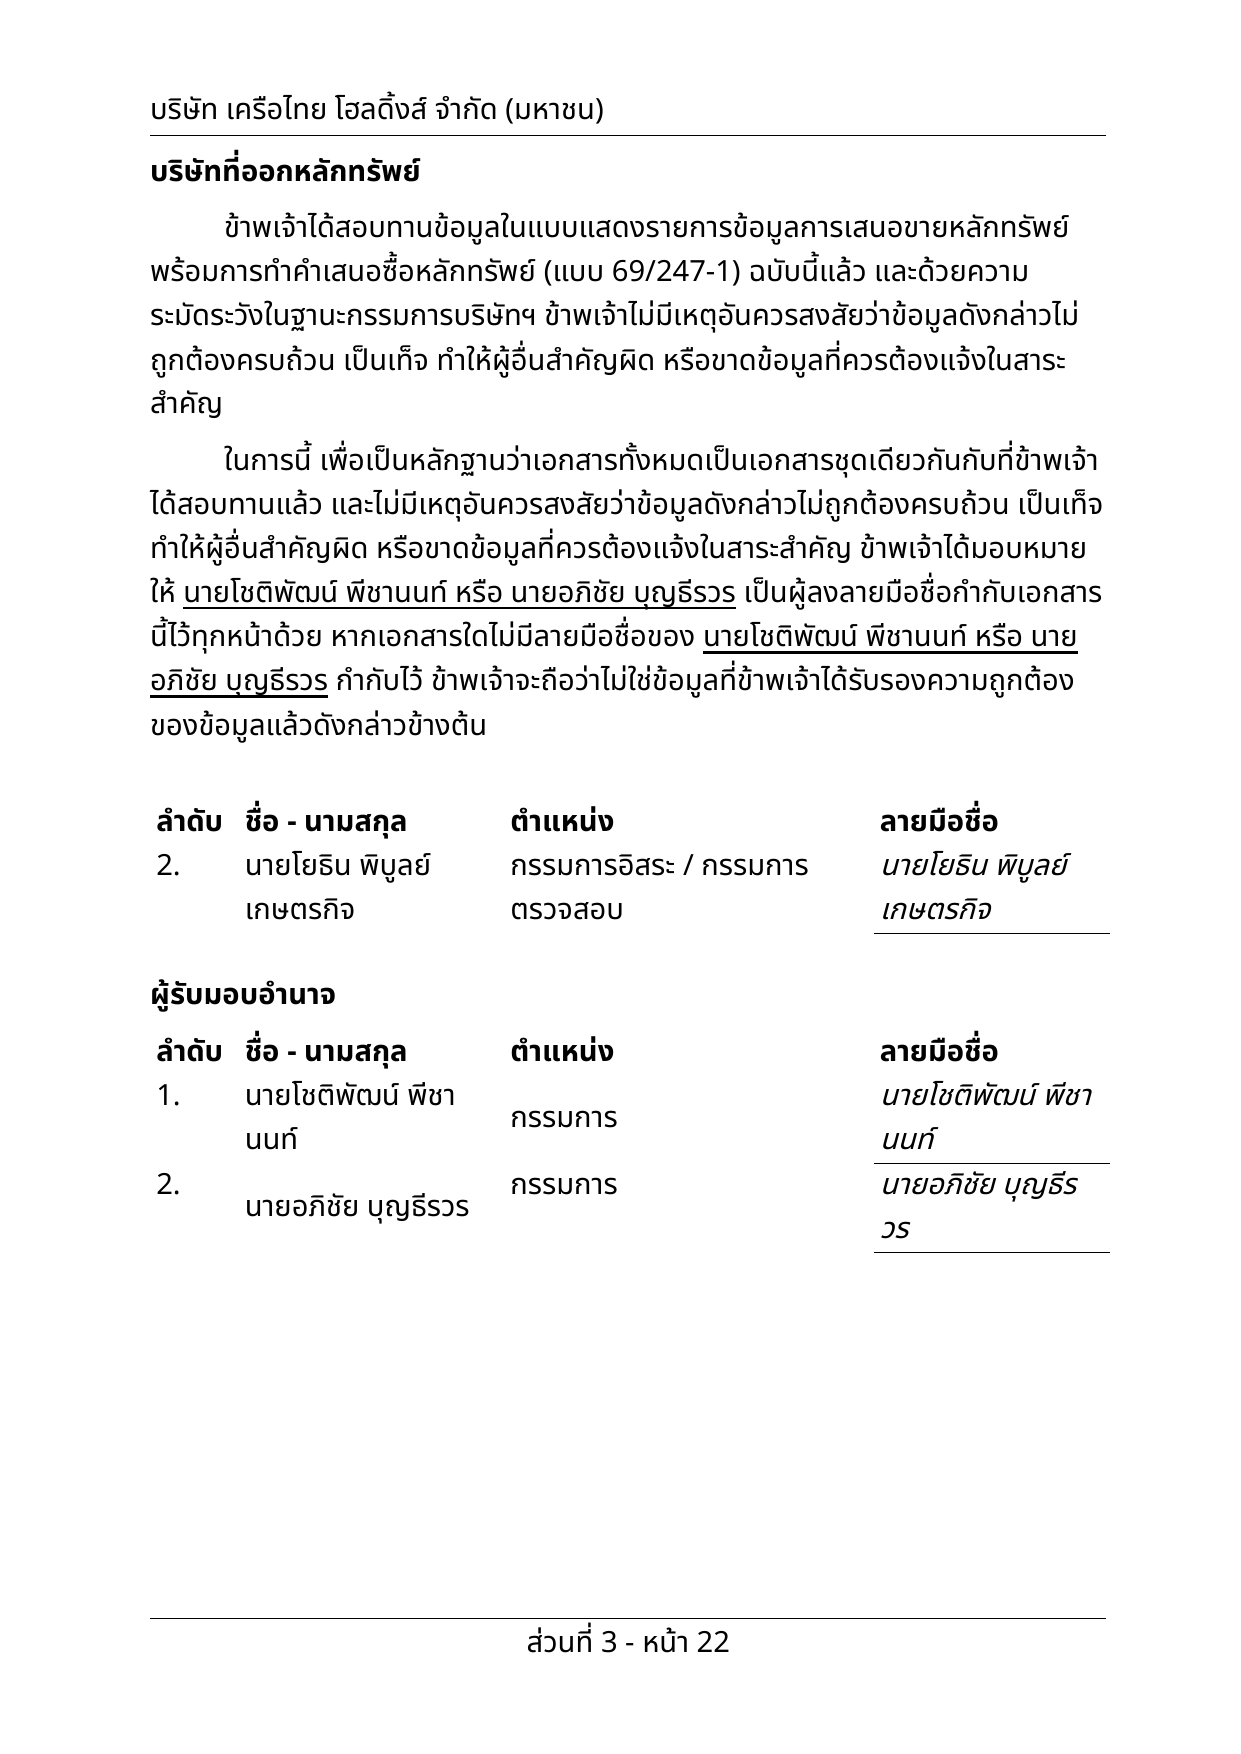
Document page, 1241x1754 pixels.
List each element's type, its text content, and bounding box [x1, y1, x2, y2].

table_header ลำดับ [150, 1030, 239, 1074]
table_header ชื่อ - นามสกุล [239, 800, 504, 844]
table_header ลำดับ [150, 800, 239, 844]
table_header ลายมือชื่อ [874, 1030, 1110, 1074]
table_cell กรรมการอิสระ / กรรมการตรวจสอบ [504, 845, 873, 933]
table_cell 2. [150, 1163, 239, 1252]
text ผู้รับมอบอำนาจ [150, 973, 1106, 1018]
table_cell กรรมการ [504, 1163, 873, 1252]
table_cell นายอภิชัย บุญธีรวร [239, 1163, 504, 1252]
table_cell นายอภิชัย บุญธีรวร [874, 1164, 1110, 1252]
text บริษัทที่ออกหลักทรัพย์ [150, 150, 1106, 194]
table_cell นายโยธิน พิบูลย์เกษตรกิจ [239, 845, 504, 933]
table_header ตำแหน่ง [504, 1030, 873, 1074]
table_header ลายมือชื่อ [874, 800, 1110, 844]
table_header ตำแหน่ง [504, 800, 873, 844]
table_cell 1. [150, 1074, 239, 1162]
table_cell นายโยธิน พิบูลย์เกษตรกิจ [874, 845, 1110, 933]
table_cell 2. [150, 845, 239, 933]
table_cell นายโชติพัฒน์ พีชานนท์ [239, 1074, 504, 1162]
table_cell กรรมการ [504, 1074, 873, 1162]
table_header ชื่อ - นามสกุล [239, 1030, 504, 1074]
table_cell นายโชติพัฒน์ พีชานนท์ [874, 1074, 1110, 1162]
text ข้าพเจ้าได้สอบทานข้อมูลในแบบแสดงรายการข้อมูลการเสนอขายหลักทรัพย์พร้อมการทำคำเสนอซื้อหลักทรัพย์ (แบบ 69/247-1) ฉบับนี้แล้ว และด้วยความระมัดระวังในฐานะกรรมการบริษัทฯ ข้าพเจ้าไม่มีเหตุอันควรสงสัยว่าข้อมูลดังกล่าวไม่ถูกต้องครบถ้วน เป็นเท็จ ทำให้ผู้อื่นสำคัญผิด หรือขาดข้อมูลที่ควรต้องแจ้งในสาระสำคัญ [150, 207, 1106, 427]
text ในการนี้ เพื่อเป็นหลักฐานว่าเอกสารทั้งหมดเป็นเอกสารชุดเดียวกันกับที่ข้าพเจ้าได้สอบทานแล้ว และไม่มีเหตุอันควรสงสัยว่าข้อมูลดังกล่าวไม่ถูกต้องครบถ้วน เป็นเท็จ ทำให้ผู้อื่นสำคัญผิด หรือขาดข้อมูลที่ควรต้องแจ้งในสาระสำคัญ ข้าพเจ้าได้มอบหมายให้ นายโชติพัฒน์ พีชานนท์ หรือ นายอภิชัย บุญธีรวร เป็นผู้ลงลายมือชื่อกำกับเอกสารนี้ไว้ทุกหน้าด้วย หากเอกสารใดไม่มีลายมือชื่อของ นายโชติพัฒน์ พีชานนท์ หรือ นายอภิชัย บุญธีรวร กำกับไว้ ข้าพเจ้าจะถือว่าไม่ใช่ข้อมูลที่ข้าพเจ้าได้รับรองความถูกต้องของข้อมูลแล้วดังกล่าวข้างต้น [150, 439, 1106, 748]
